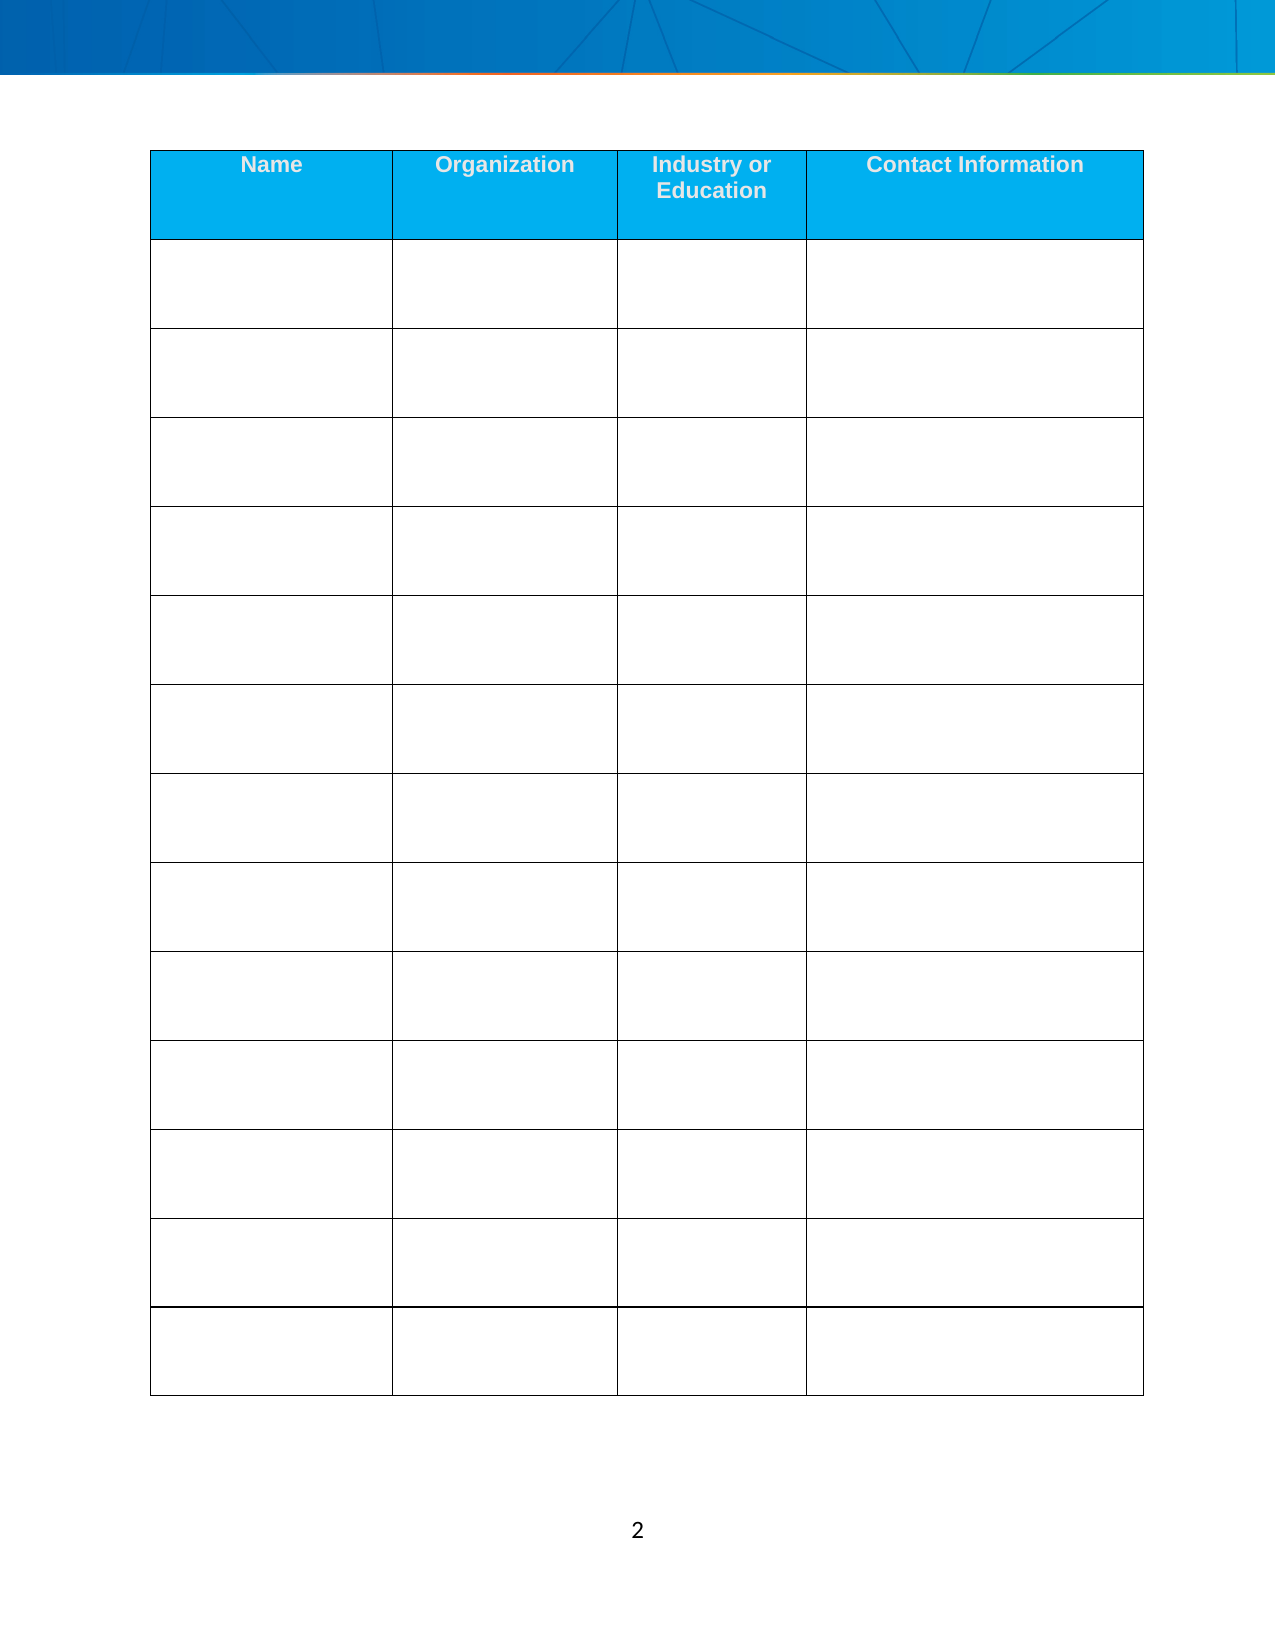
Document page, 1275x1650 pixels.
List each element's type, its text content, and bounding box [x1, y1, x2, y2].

table_cell [151, 596, 392, 684]
table_cell [807, 952, 1143, 1039]
table_cell [393, 240, 617, 328]
table_cell [807, 1130, 1143, 1217]
table_cell [393, 596, 617, 684]
table_cell [618, 1130, 806, 1217]
table_cell [618, 418, 806, 506]
table_cell [807, 685, 1143, 773]
table_cell [618, 774, 806, 862]
table_cell [151, 952, 392, 1039]
table_cell [618, 240, 806, 328]
table_cell [151, 240, 392, 328]
table_cell [807, 418, 1143, 506]
table_cell [393, 685, 617, 773]
table_cell [807, 774, 1143, 862]
table_cell [618, 685, 806, 773]
table_cell [807, 1041, 1143, 1128]
table_cell [151, 1219, 392, 1306]
table_cell [151, 418, 392, 506]
table_cell Industry or Education [618, 151, 806, 239]
table_cell [807, 329, 1143, 417]
table_cell [807, 1219, 1143, 1306]
table_cell [393, 1308, 617, 1395]
table_cell [618, 596, 806, 684]
table_cell [393, 1041, 617, 1128]
table_cell [618, 863, 806, 951]
table_cell [393, 1130, 617, 1217]
table_cell [393, 418, 617, 506]
table_cell [151, 685, 392, 773]
table_cell [618, 952, 806, 1039]
table_cell Contact Information [807, 151, 1143, 239]
table_cell Organization [393, 151, 617, 239]
table_cell [151, 329, 392, 417]
table_cell [807, 863, 1143, 951]
table_cell [151, 774, 392, 862]
table_cell [151, 1041, 392, 1128]
table_cell [393, 952, 617, 1039]
table_cell [618, 507, 806, 595]
table_cell [618, 329, 806, 417]
table_cell [393, 774, 617, 862]
table_cell [393, 1219, 617, 1306]
table_cell [151, 863, 392, 951]
table_cell [618, 1308, 806, 1395]
table_cell [151, 1130, 392, 1217]
table_cell [807, 507, 1143, 595]
table_cell [618, 1219, 806, 1306]
table_cell [807, 596, 1143, 684]
table_cell Name [151, 151, 392, 239]
table_cell [618, 1041, 806, 1128]
picture [0, 0, 1275, 75]
table_cell [151, 1308, 392, 1395]
table_cell [151, 507, 392, 595]
table_cell [393, 329, 617, 417]
table_cell [807, 240, 1143, 328]
table_cell [807, 1308, 1143, 1395]
table_cell [393, 863, 617, 951]
table_cell [393, 507, 617, 595]
